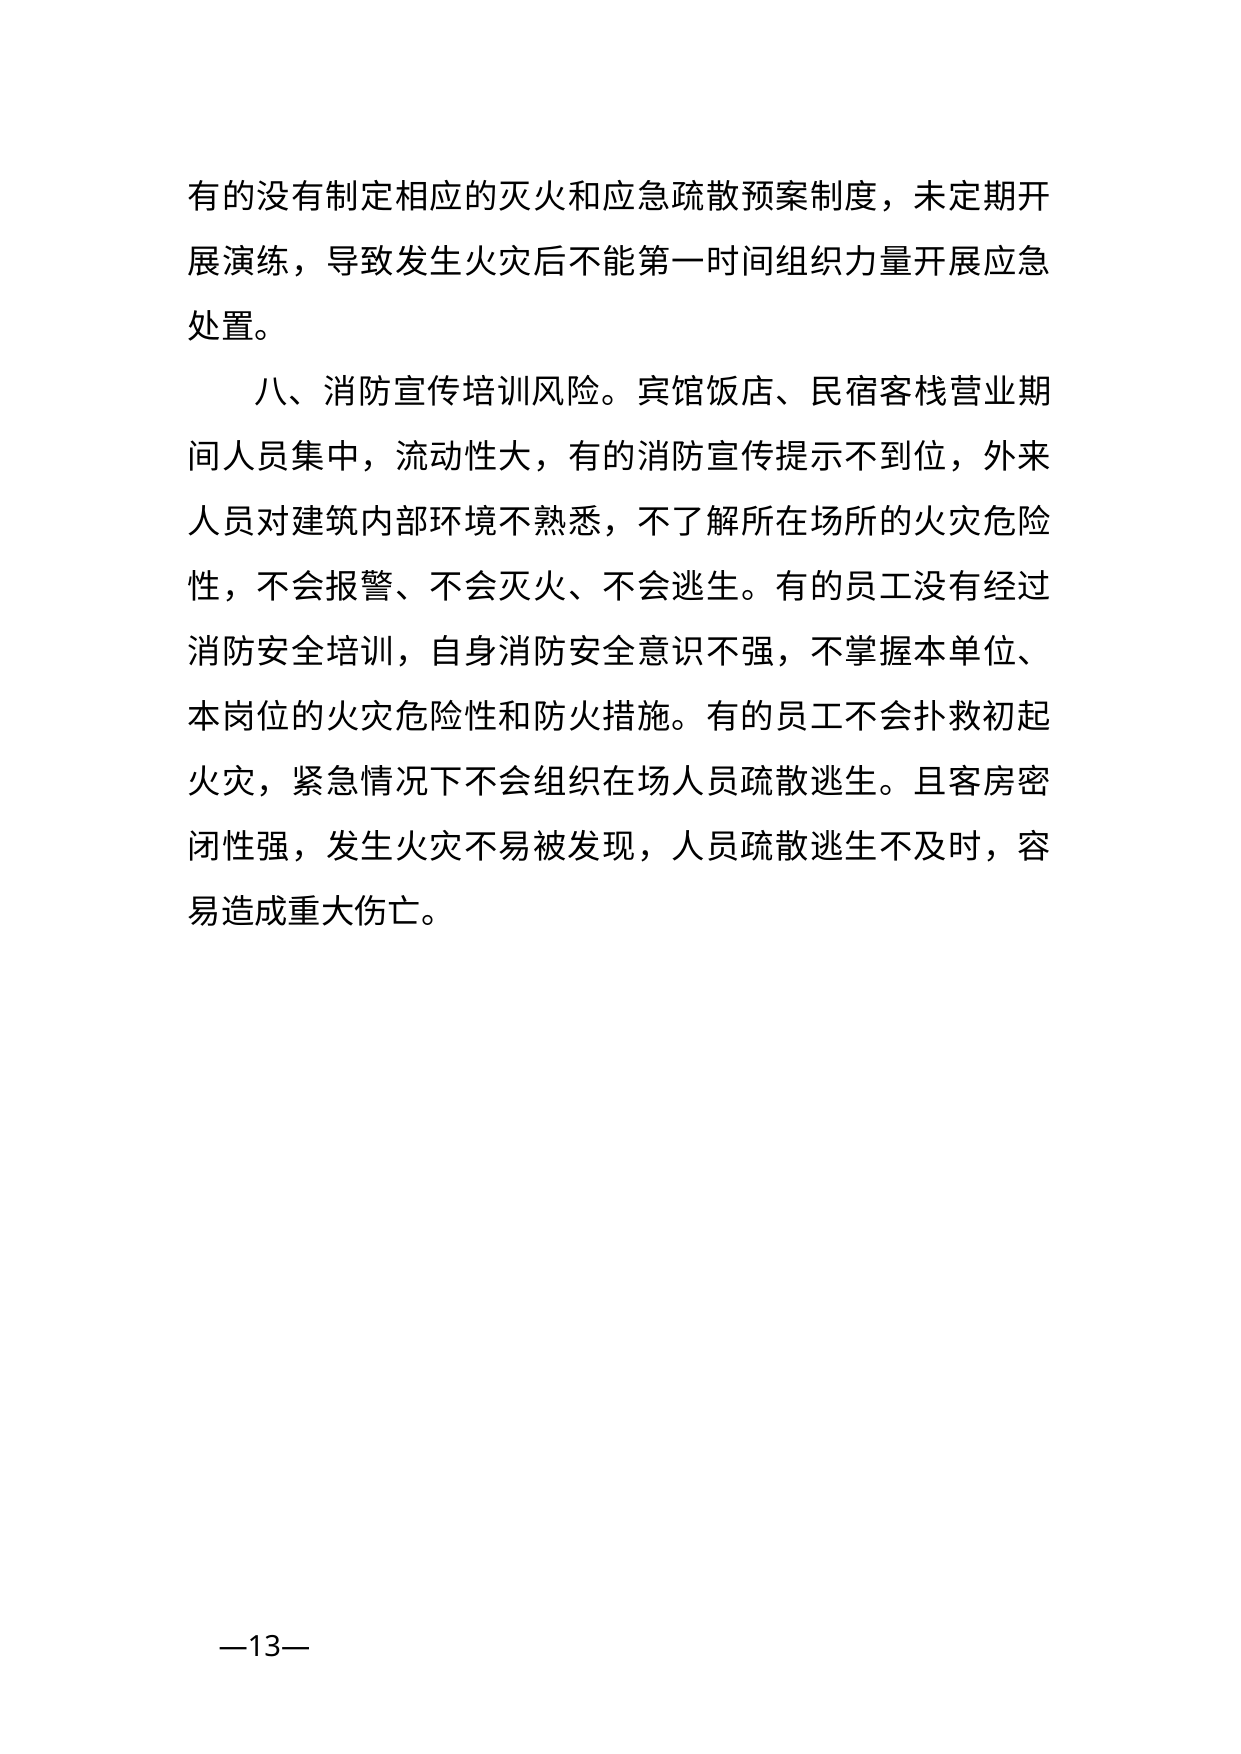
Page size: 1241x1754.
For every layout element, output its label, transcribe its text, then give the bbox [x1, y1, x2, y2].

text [187, 162, 1053, 357]
text 八、消防宣传培训风险。宾馆饭店、民宿客栈营业期间人员集中，流动性大，有的消防宣传提示不到位，外来人员对建筑内部环境不熟悉，不了解所在场所的火灾危险性，不会报警、不会灭火、不会逃生。有的员工没有经过消防安全培训，自身消防安全意识不强，不掌握本单位、本岗位的火灾危险性和防火措施。有的员工不会扑救初起火灾，紧急情况下不会组织在场人员疏散逃生。且客房密闭性强，发生火灾不易被发现，人员疏散逃生不及时，容易造成重大伤亡。 [187, 357, 1053, 942]
